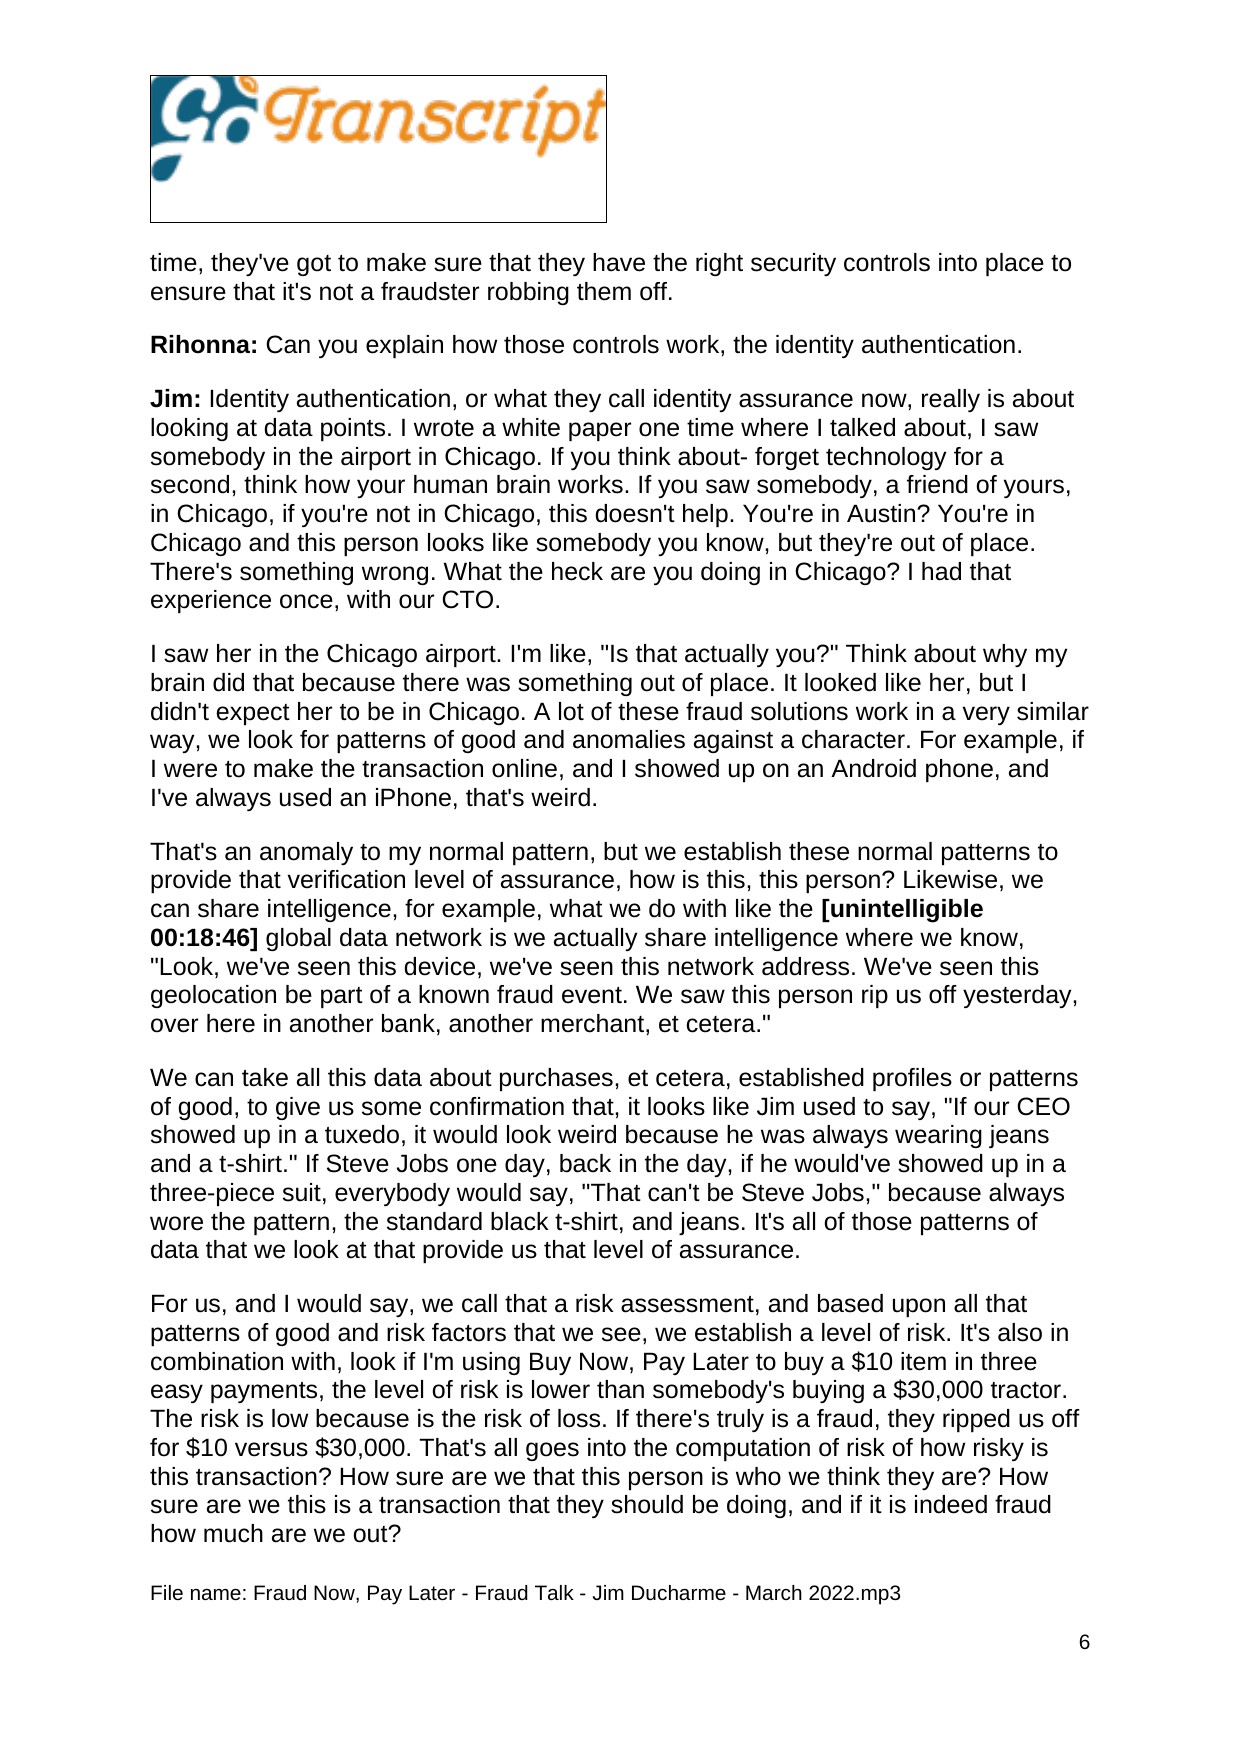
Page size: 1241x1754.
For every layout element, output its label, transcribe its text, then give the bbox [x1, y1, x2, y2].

text We can take all this data about purchases, et cetera, established profiles or patterns of good, to give us some confirmation that, it looks like Jim used to say, "If our CEO showed up in a tuxedo, it would look weird because he was always wearing jeans and a t-shirt." If Steve Jobs one day, back in the day, if he would've showed up in a three-piece suit, everybody would say, "That can't be Steve Jobs," because always wore the pattern, the standard black t-shirt, and jeans. It's all of those patterns of data that we look at that provide us that level of assurance. [150, 1063, 1090, 1264]
text Rihonna: Can you explain how those controls work, the identity authentication. [150, 331, 1090, 359]
text Jim: Identity authentication, or what they call identity assurance now, really is about looking at data points. I wrote a white paper one time where I talked about, I saw somebody in the airport in Chicago. If you think about- forget technology for a second, think how your human brain works. If you saw somebody, a friend of yours, in Chicago, if you're not in Chicago, this doesn't help. You're in Austin? You're in Chicago and this person looks like somebody you know, but they're out of place. There's something wrong. What the heck are you doing in Chicago? I had that experience once, with our CTO. [150, 384, 1090, 614]
text For us, and I would say, we call that a risk assessment, and based upon all that patterns of good and risk factors that we see, we establish a level of risk. It's also in combination with, look if I'm using Buy Now, Pay Later to buy a $10 item in three easy payments, the level of risk is lower than somebody's buying a $30,000 tractor. The risk is low because is the risk of loss. If there's truly is a fraud, they ripped us off for $10 versus $30,000. That's all goes into the computation of risk of how risky is this transaction? How sure are we that this person is who we think they are? How sure are we this is a transaction that they should be doing, and if it is indeed fraud how much are we out? [150, 1289, 1090, 1548]
text I saw her in the Chicago airport. I'm like, "Is that actually you?" Think about why my brain did that because there was something out of place. It looked like her, but I didn't expect her to be in Chicago. A lot of these fraud solutions work in a very similar way, we look for patterns of good and anomalies against a character. For example, if I were to make the transaction online, and I showed up on an Android phone, and I've always used an iPhone, that's weird. [150, 639, 1090, 812]
text That's an anomaly to my normal pattern, but we establish these normal patterns to provide that verification level of assurance, how is this, this person? Likewise, we can share intelligence, for example, what we do with like the [unintelligible 00:18:46] global data network is we actually share intelligence where we know, "Look, we've seen this device, we've seen this network address. We've seen this geolocation be part of a known fraud event. We saw this person rip us off yesterday, over here in another bank, another merchant, et cetera." [150, 837, 1090, 1038]
picture [151, 76, 606, 222]
